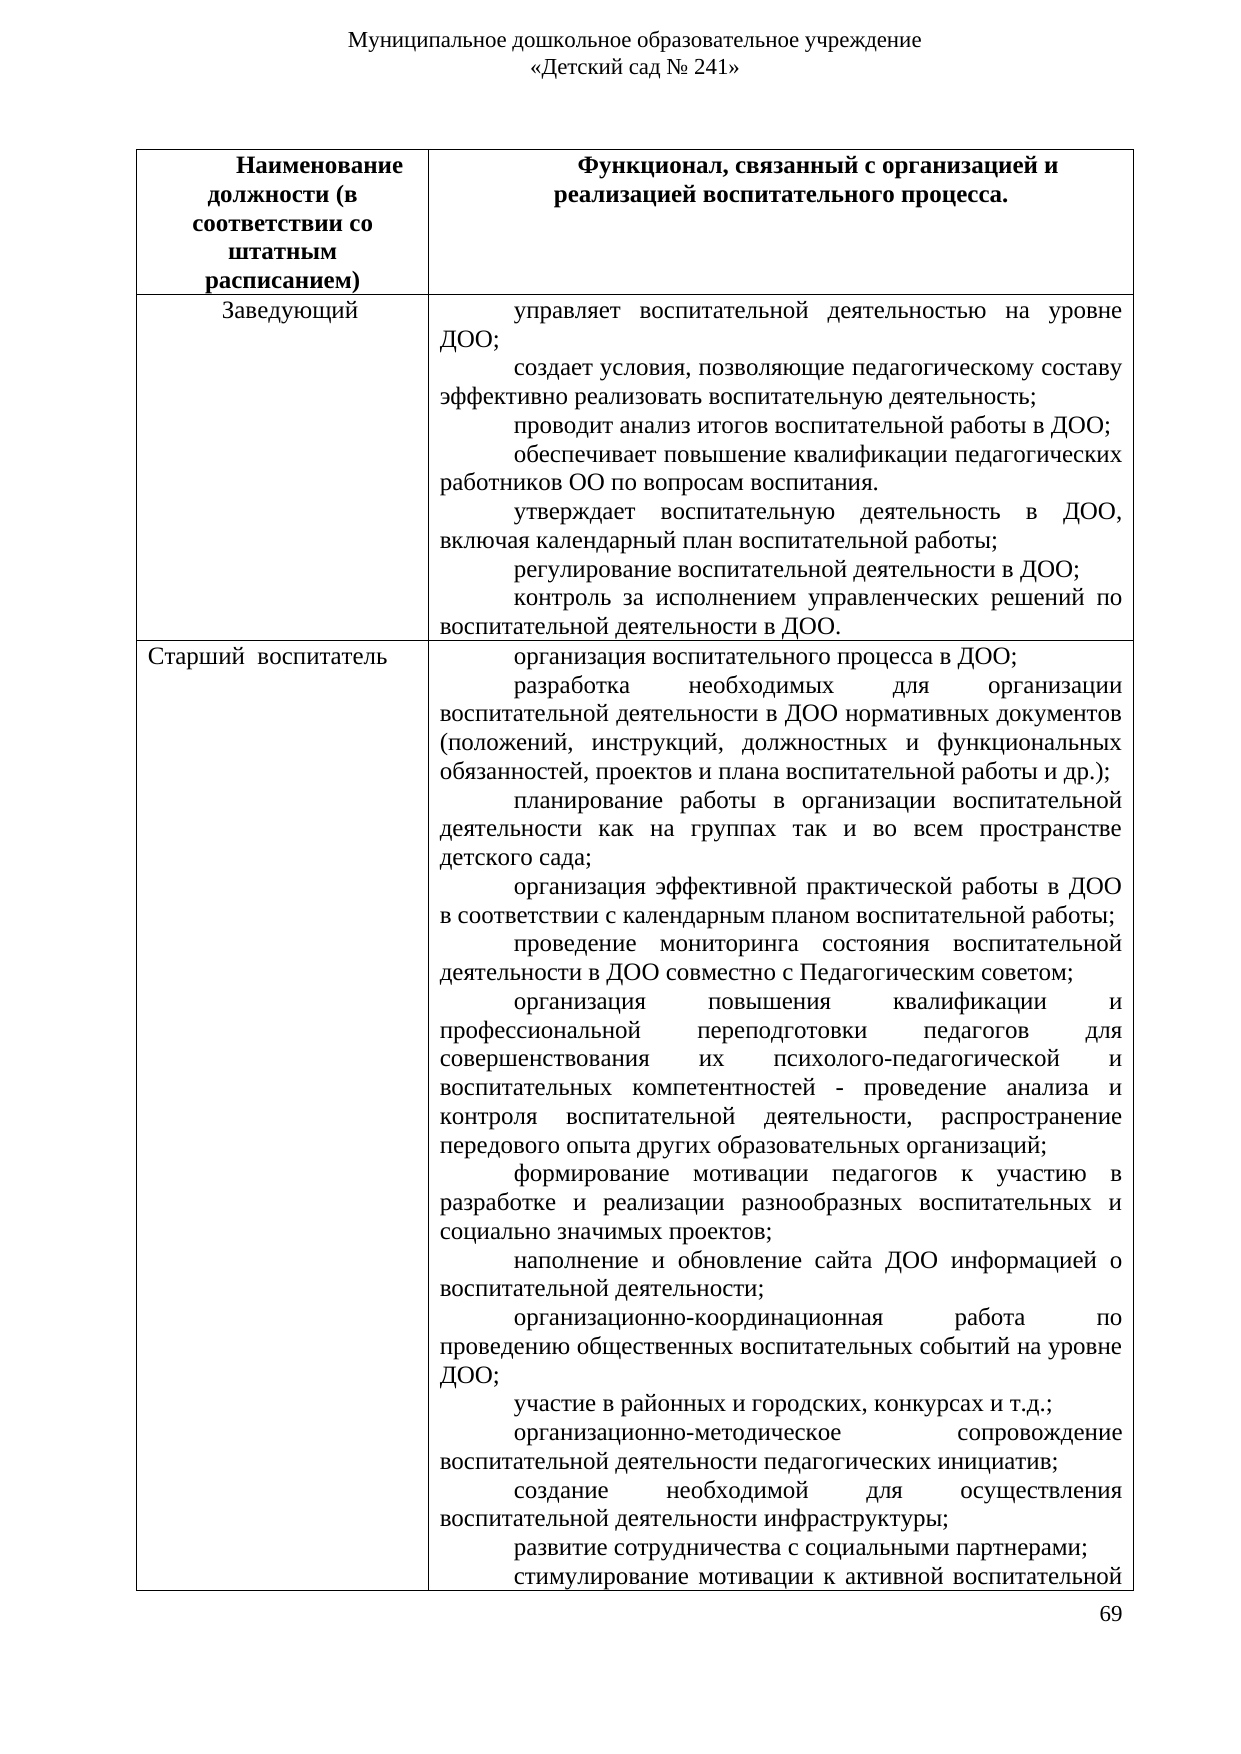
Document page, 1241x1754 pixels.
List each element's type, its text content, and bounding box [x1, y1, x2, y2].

table_header Наименование должности (в соответствии со штатным расписанием) [137, 150, 428, 294]
table_header Функционал, связанный с организацией и реализацией воспитательного процесса. [429, 150, 1133, 294]
table_cell управляет воспитательной деятельностью на уровне ДОО; создает условия, позволяющие педагогическому составу эффективно реализовать воспитательную деятельность; проводит анализ итогов воспитательной работы в ДОО; обеспечивает повышение квалификации педагогических работников ОО по вопросам воспитания. утверждает воспитательную деятельность в ДОО, включая календарный план воспитательной работы; регулирование воспитательной деятельности в ДОО; контроль за исполнением управленческих решений по воспитательной деятельности в ДОО. [429, 295, 1133, 640]
table_cell Заведующий [137, 295, 428, 640]
table_cell Старший воспитатель [137, 641, 428, 1590]
